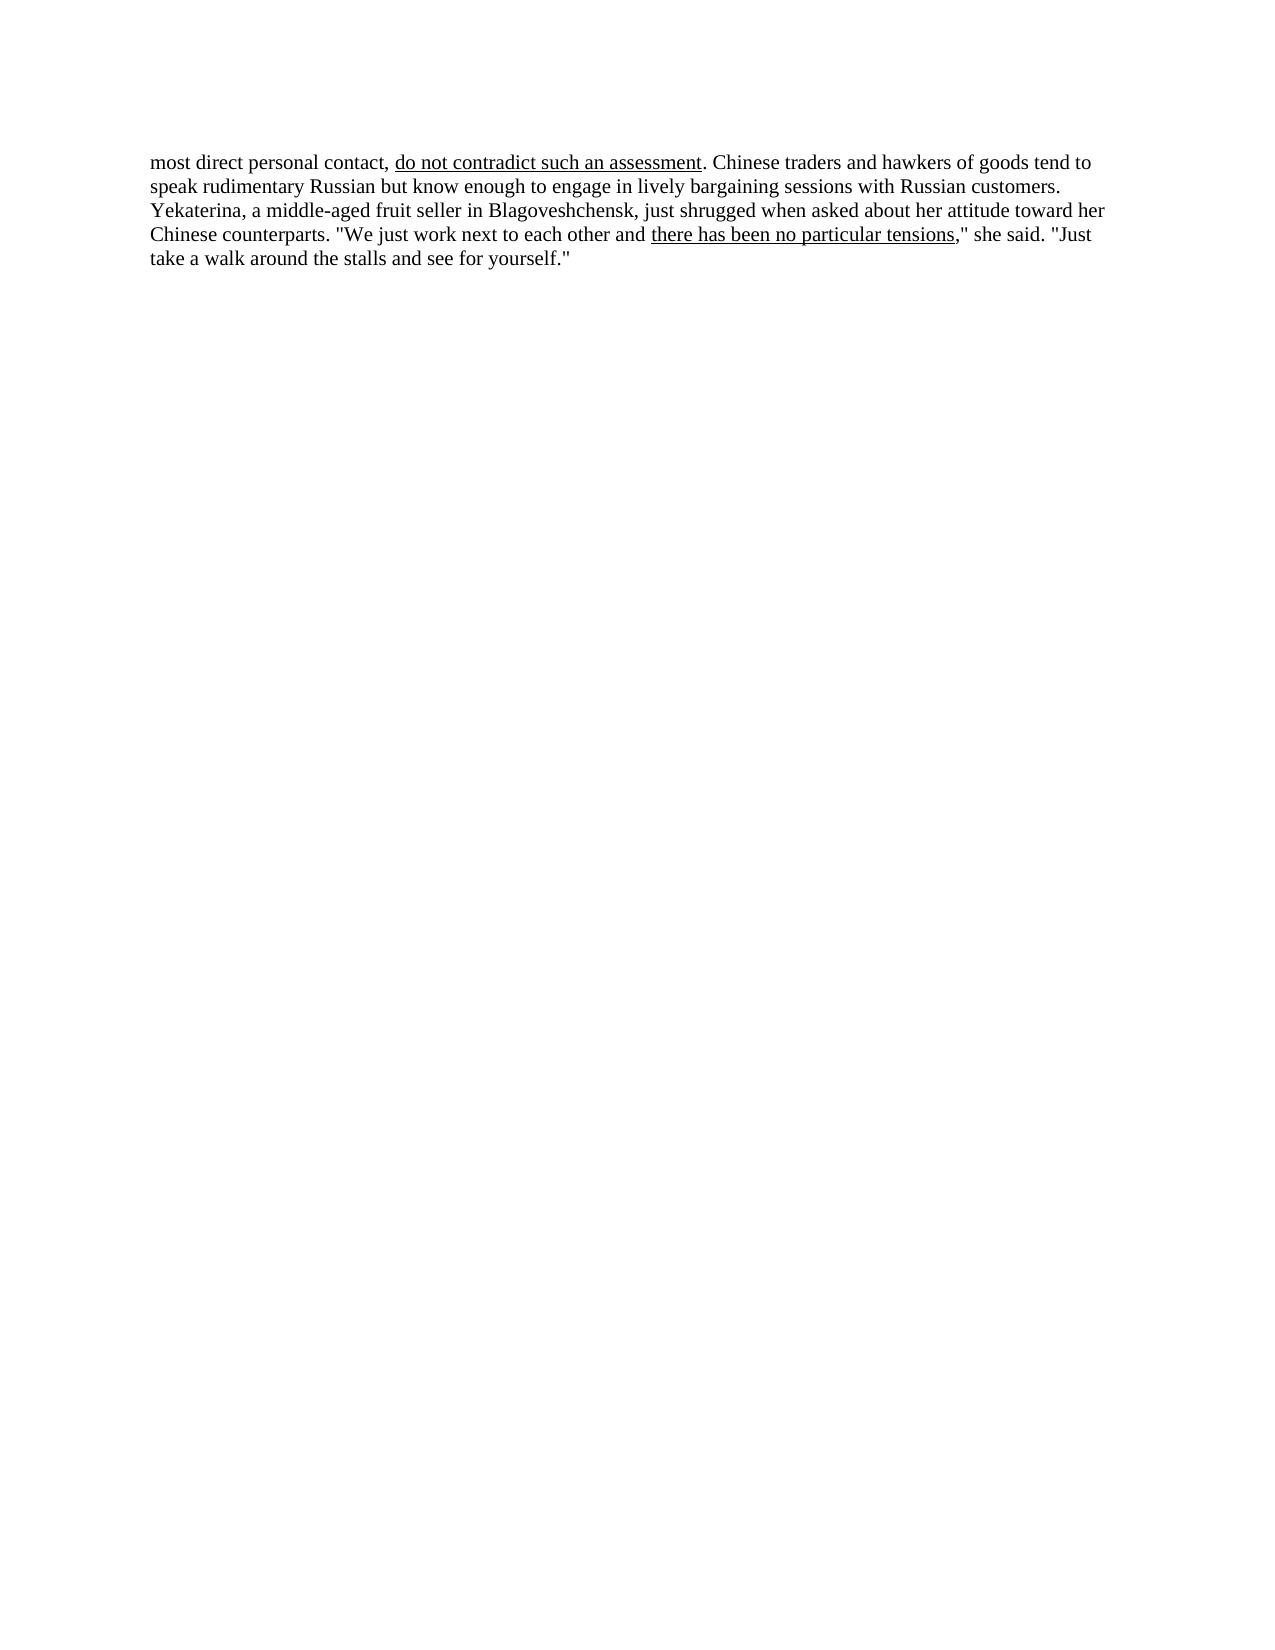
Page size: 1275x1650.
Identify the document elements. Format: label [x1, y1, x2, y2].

text [150, 150, 1125, 270]
